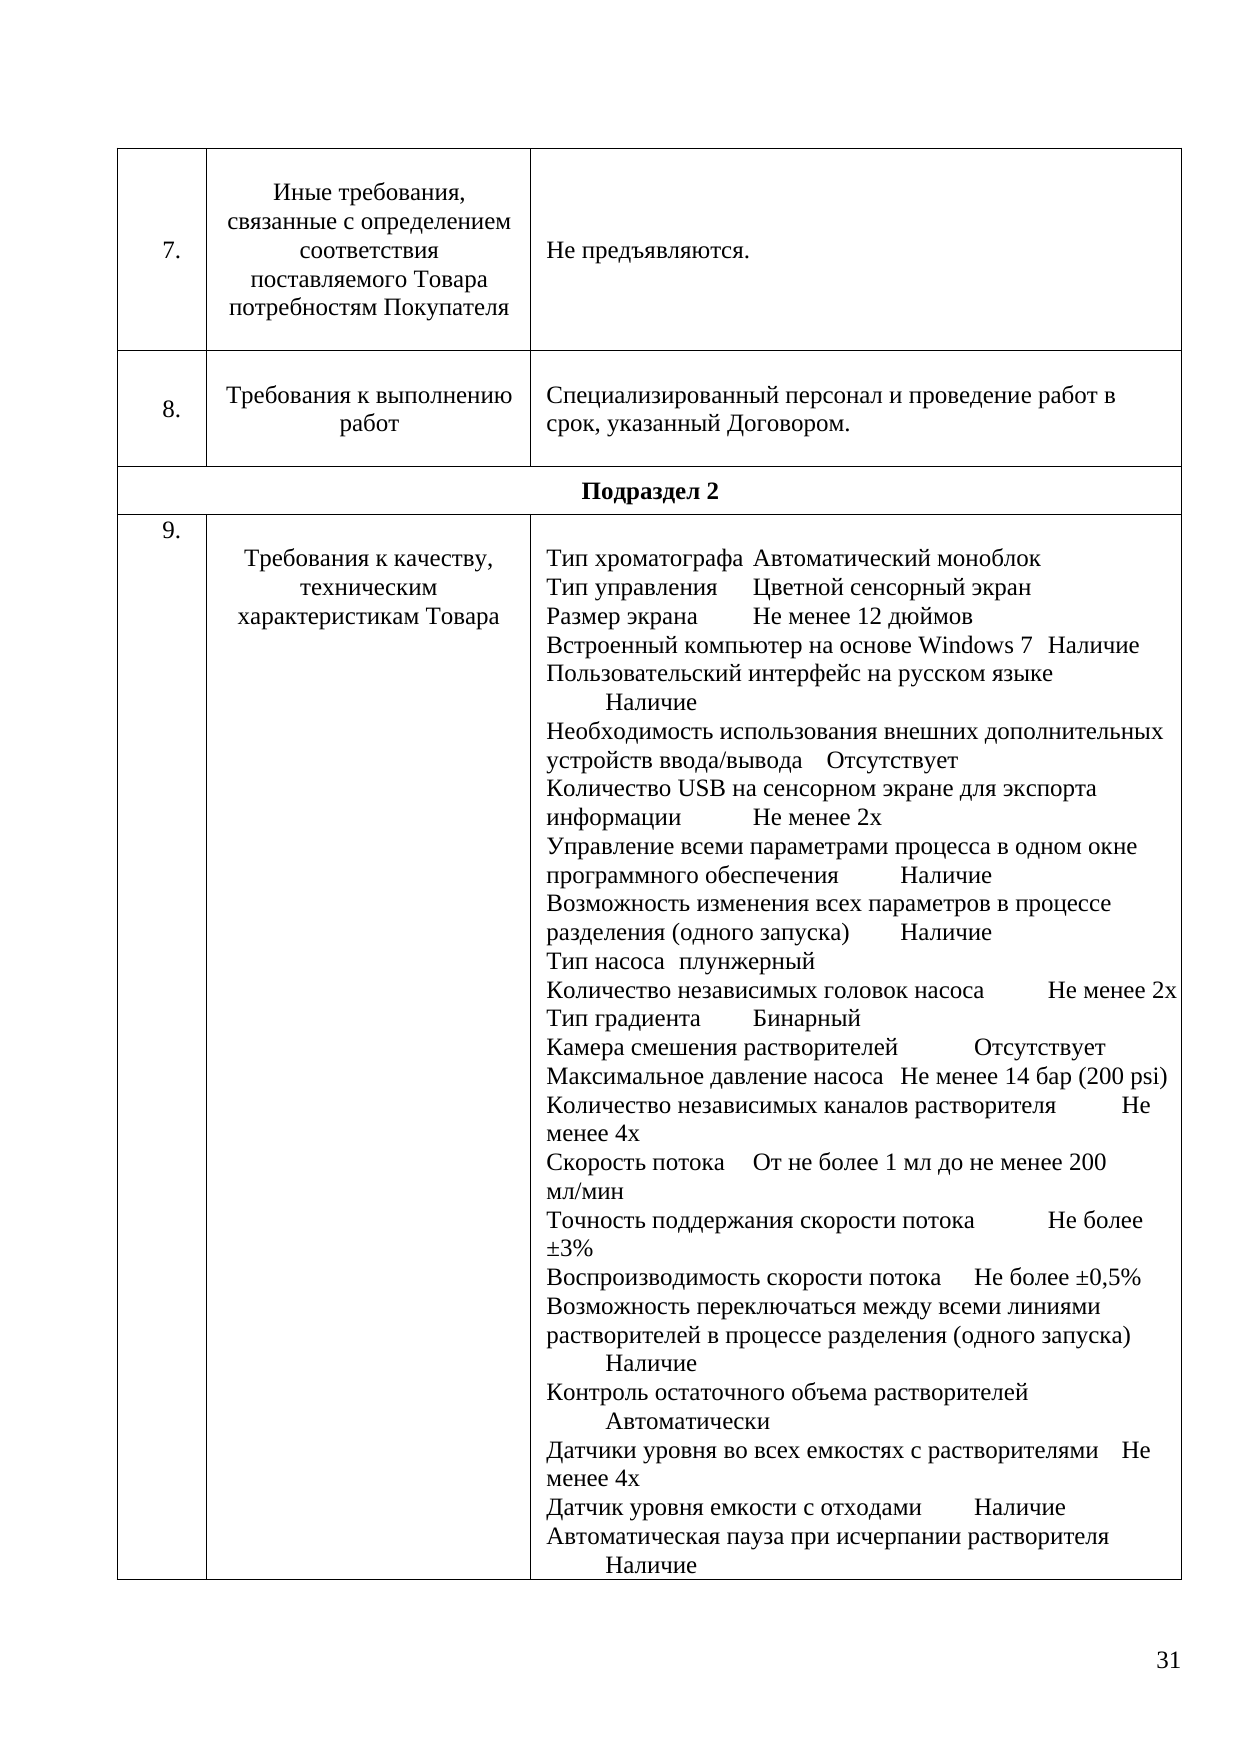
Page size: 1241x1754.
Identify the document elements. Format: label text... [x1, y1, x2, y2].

table_cell Требования к выполнению работ [207, 351, 530, 466]
table_cell [118, 515, 206, 1578]
table_cell Подраздел 2 [118, 467, 1181, 514]
table_cell [118, 351, 206, 466]
table_cell [531, 149, 1181, 350]
table_cell [531, 515, 1181, 1578]
table_cell Иные требования, связанные с определением соответствия поставляемого Товара потребностям Покупателя [207, 149, 530, 350]
table_cell [118, 149, 206, 350]
table_cell [531, 351, 1181, 466]
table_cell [207, 515, 530, 1578]
